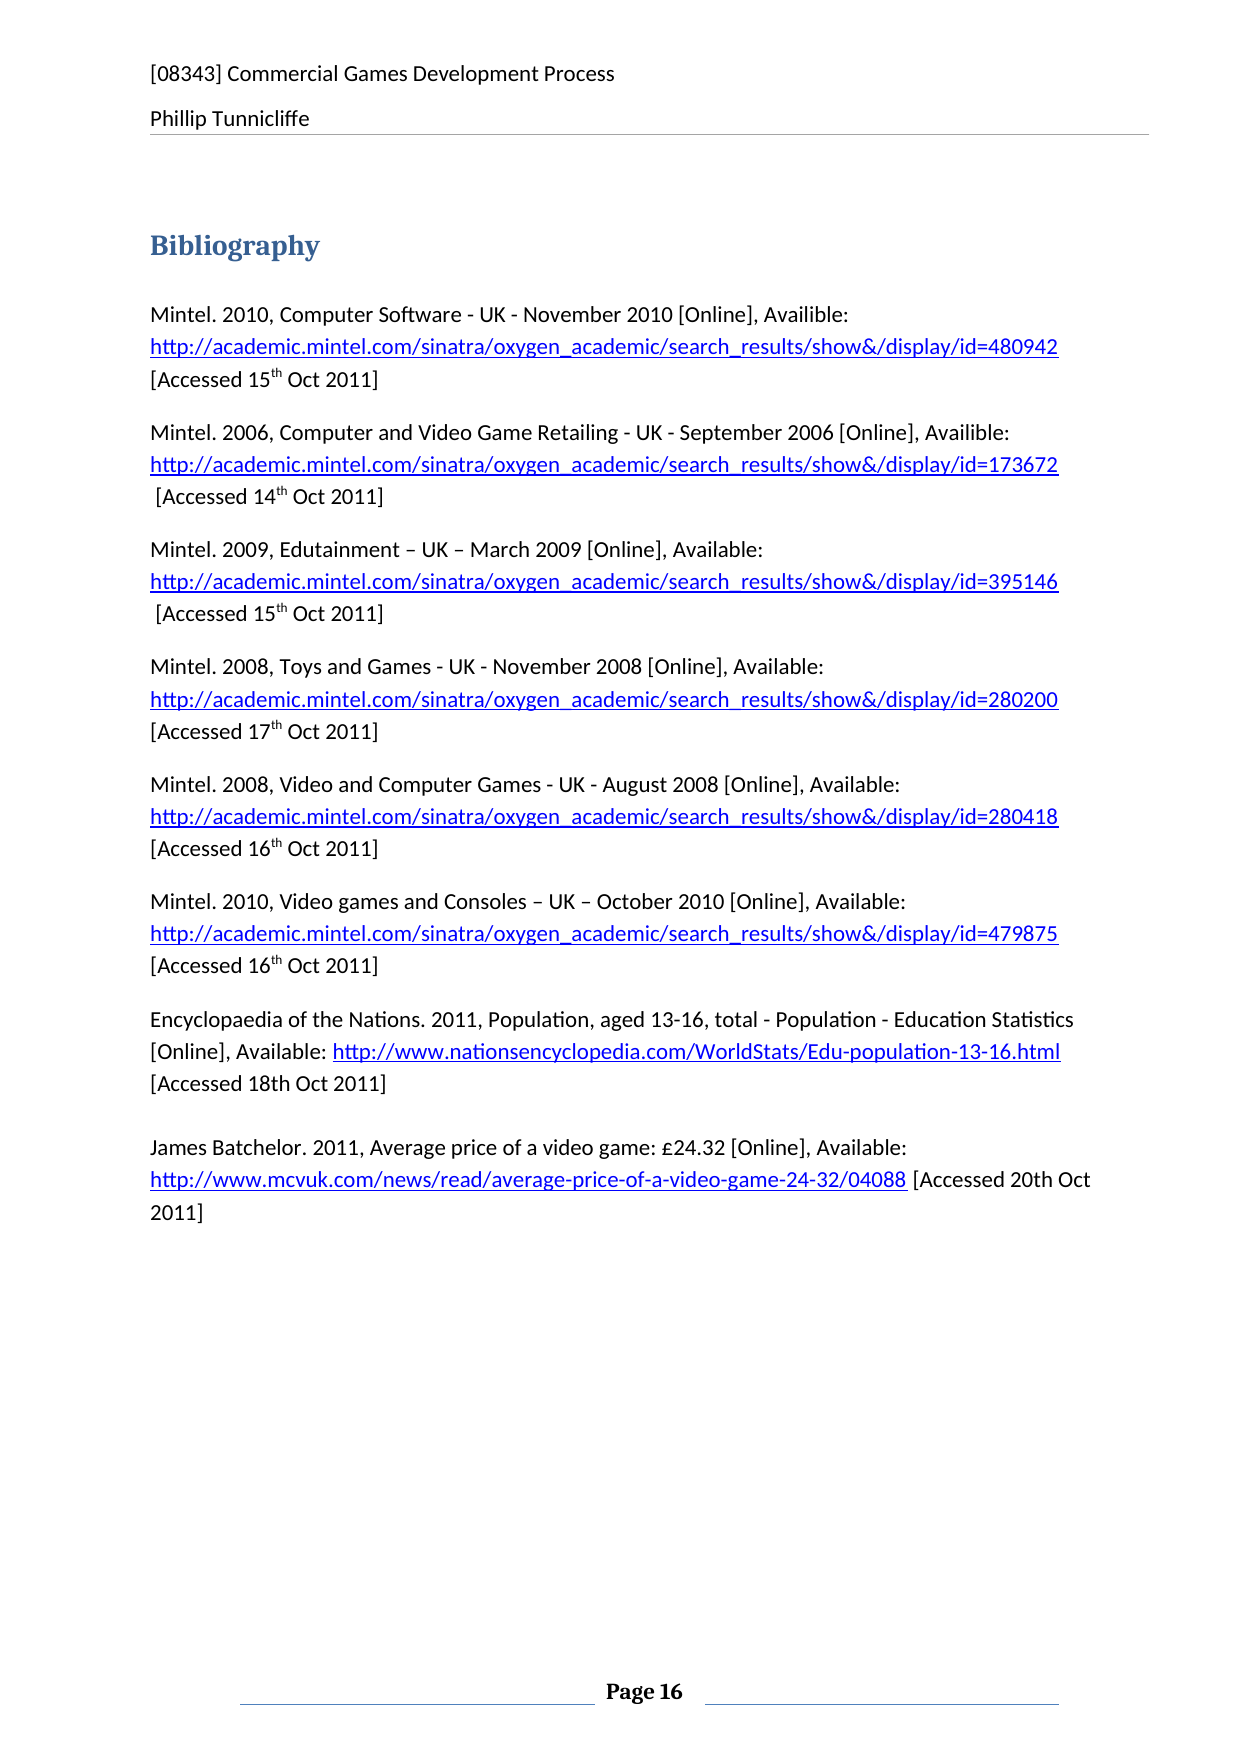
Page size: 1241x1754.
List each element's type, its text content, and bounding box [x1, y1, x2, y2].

text Encyclopaedia of the Nations. 2011, Population, aged 13-16, total - Population - Education Statistics [Online], Available: http://www.nationsencyclopedia.com/WorldStats/Edu-population-13-16.html [Accessed 18th Oct 2011] [150, 1005, 1149, 1097]
text Mintel. 2008, Video and Computer Games - UK - August 2008 [Online], Available: http://academic.mintel.com/sinatra/oxygen_academic/search_results/show&/display/id=280418 [Accessed 16th Oct 2011] [150, 770, 1149, 862]
text James Batchelor. 2011, Average price of a video game: £24.32 [Online], Available: http://www.mcvuk.com/news/read/average-price-of-a-video-game-24-32/04088 [Accessed 20th Oct 2011] [150, 1133, 1149, 1226]
text Mintel. 2008, Toys and Games - UK - November 2008 [Online], Available: http://academic.mintel.com/sinatra/oxygen_academic/search_results/show&/display/id=280200 [Accessed 17th Oct 2011] [150, 652, 1149, 745]
text [Accessed 15th Oct 2011] [150, 599, 1149, 627]
text Mintel. 2010, Video games and Consoles – UK – October 2010 [Online], Available: http://academic.mintel.com/sinatra/oxygen_academic/search_results/show&/display/id=479875 [Accessed 16th Oct 2011] [150, 887, 1149, 980]
text Mintel. 2009, Edutainment – UK – March 2009 [Online], Available: http://academic.mintel.com/sinatra/oxygen_academic/search_results/show&/display/id=395146 [150, 535, 1149, 595]
text [Accessed 14th Oct 2011] [150, 482, 1149, 510]
subtitle Bibliography [150, 229, 1149, 263]
text Mintel. 2010, Computer Software - UK - November 2010 [Online], Availible: http://academic.mintel.com/sinatra/oxygen_academic/search_results/show&/display/id=480942 [Accessed 15th Oct 2011] [150, 300, 1149, 393]
text Mintel. 2006, Computer and Video Game Retailing - UK - September 2006 [Online], Availible: http://academic.mintel.com/sinatra/oxygen_academic/search_results/show&/display/id=173672 [150, 418, 1149, 478]
